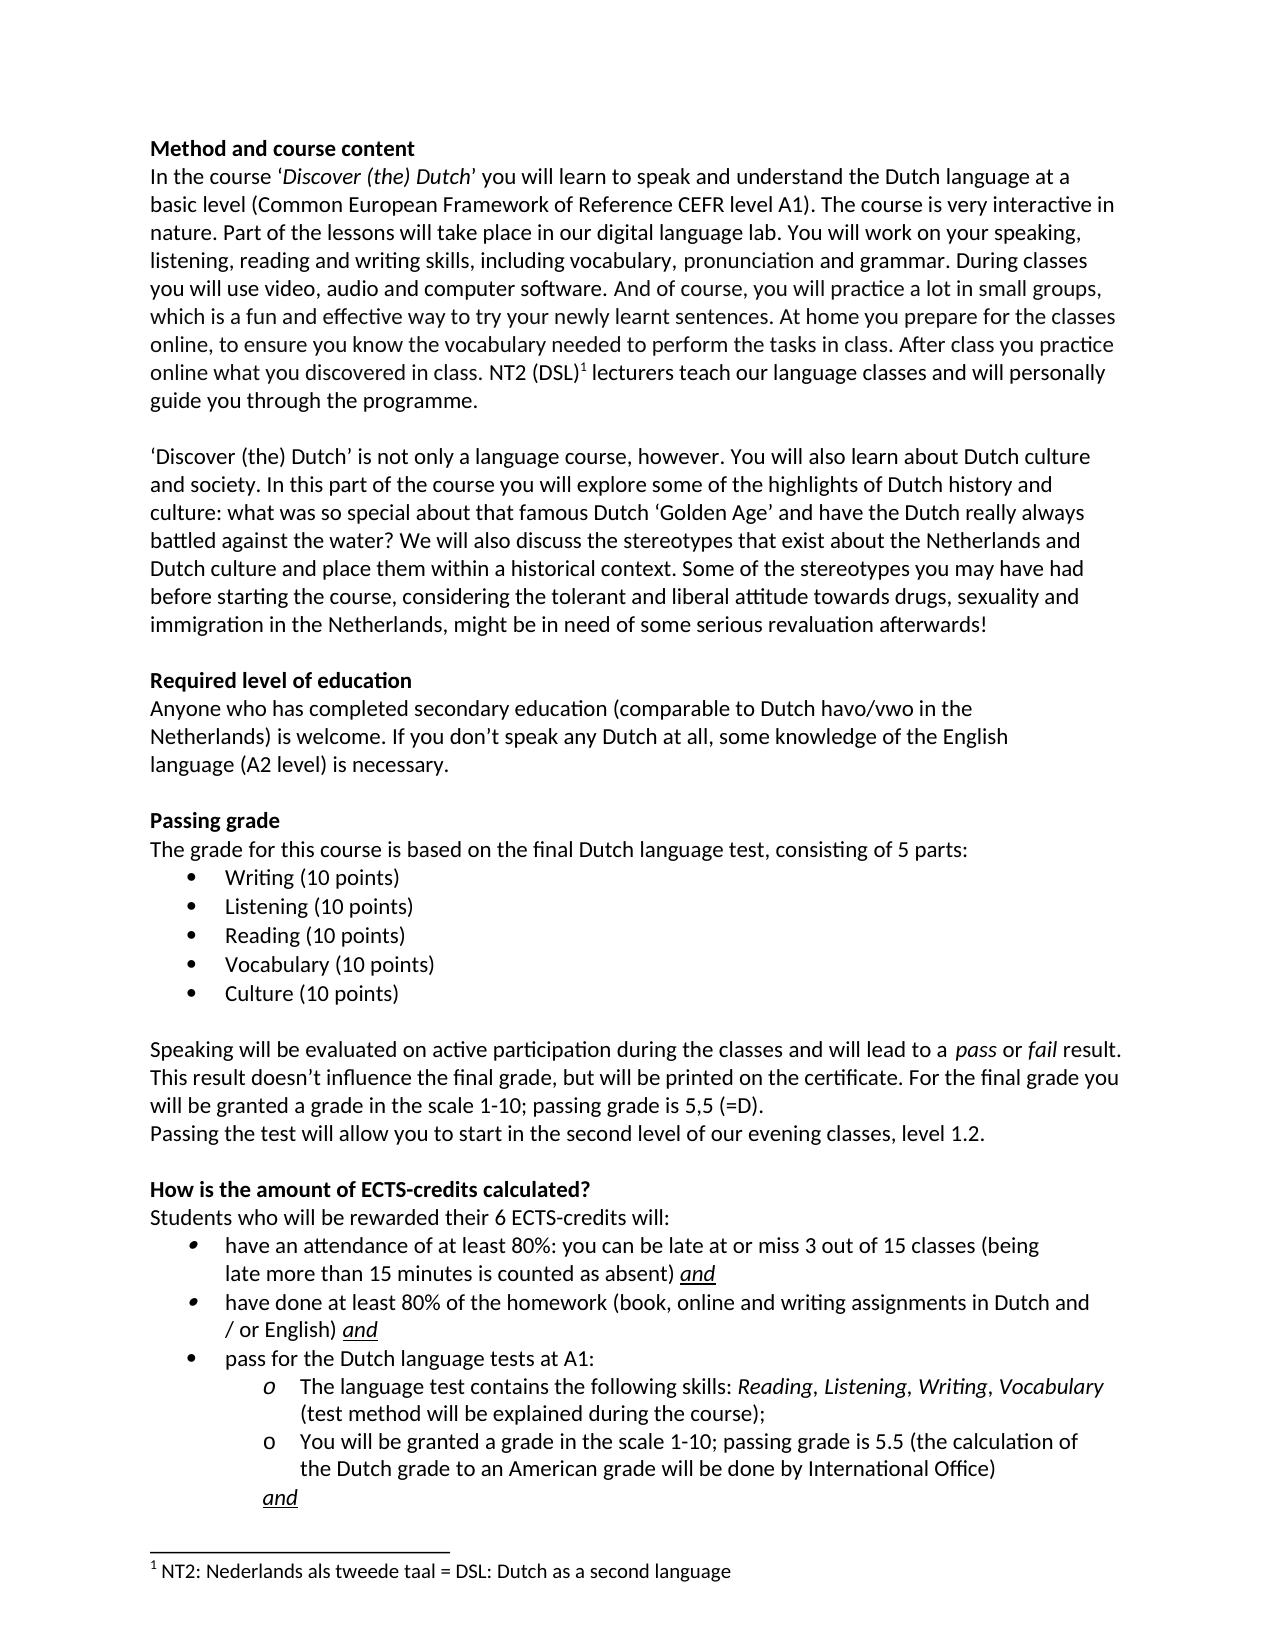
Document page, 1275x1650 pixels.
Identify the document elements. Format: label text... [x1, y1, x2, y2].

text Passing the test will allow you to start in the second level of our evening classes, level 1.2. [150, 1119, 1152, 1147]
list Reading (10 points) [187, 920, 1152, 949]
subtitle Method and course content [150, 134, 1152, 162]
subtitle How is the amount of ECTS-credits calculated? [150, 1175, 1152, 1203]
list You will be granted a grade in the scale 1-10; passing grade is 5.5 (the calculation of the Dutch grade to an American grade will be done by International Office) [262, 1427, 1111, 1482]
list Writing (10 points) [187, 863, 1152, 892]
text and [262, 1483, 1152, 1511]
list Listening (10 points) [187, 892, 1152, 920]
list pass for the Dutch language tests at A1: [187, 1344, 1152, 1372]
text (test method will be explained during the course); [300, 1400, 1152, 1427]
text Anyone who has completed secondary education (comparable to Dutch havo/vwo in the Netherlands) is welcome. If you don’t speak any Dutch at all, some knowledge of the English language (A2 level) is necessary. [150, 694, 1081, 778]
subtitle Required level of education [150, 666, 1152, 694]
list have done at least 80% of the homework (book, online and writing assignments in Dutch and / or English) and [187, 1288, 1100, 1344]
text Speaking will be evaluated on active participation during the classes and will lead to a pass or fail result. This result doesn’t influence the final grade, but will be printed on the certificate. For the final grade you will be granted a grade in the scale 1-10; passing grade is 5,5 (=D). [150, 1035, 1122, 1119]
list The language test contains the following skills: Reading, Listening, Writing, Vocabulary [262, 1372, 1152, 1400]
text The grade for this course is based on the final Dutch language test, consisting of 5 parts: [150, 835, 1152, 863]
text In the course ‘Discover (the) Dutch’ you will learn to speak and understand the Dutch language at a basic level (Common European Framework of Reference CEFR level A1). The course is very interactive in nature. Part of the lessons will take place in our digital language lab. You will work on your speaking, listening, reading and writing skills, including vocabulary, pronunciation and grammar. During classes you will use video, audio and computer software. And of course, you will practice a lot in small groups, which is a fun and effective way to try your newly learnt sentences. At home you prepare for the classes online, to ensure you know the vocabulary needed to perform the tasks in class. After class you practice online what you discovered in class. NT2 (DSL)1 lecturers teach our language classes and will personally guide you through the programme. [150, 162, 1120, 414]
list Culture (10 points) [187, 978, 1152, 1007]
list have an attendance of at least 80%: you can be late at or miss 3 out of 15 classes (being late more than 15 minutes is counted as absent) and [187, 1231, 1077, 1287]
subtitle Passing grade [150, 807, 1152, 835]
text Students who will be rewarded their 6 ECTS-credits will: [150, 1203, 1152, 1231]
text 1 NT2: Nederlands als tweede taal = DSL: Dutch as a second language [150, 1550, 1152, 1584]
text ‘Discover (the) Dutch’ is not only a language course, however. You will also learn about Dutch culture and society. In this part of the course you will explore some of the highlights of Dutch history and culture: what was so special about that famous Dutch ‘Golden Age’ and have the Dutch really always battled against the water? We will also discuss the stereotypes that exist about the Netherlands and Dutch culture and place them within a historical context. Some of the stereotypes you may have had before starting the course, considering the tolerant and liberal attitude towards drugs, sexuality and immigration in the Netherlands, might be in need of some serious revaluation afterwards! [150, 442, 1118, 638]
list Vocabulary (10 points) [187, 949, 1152, 978]
